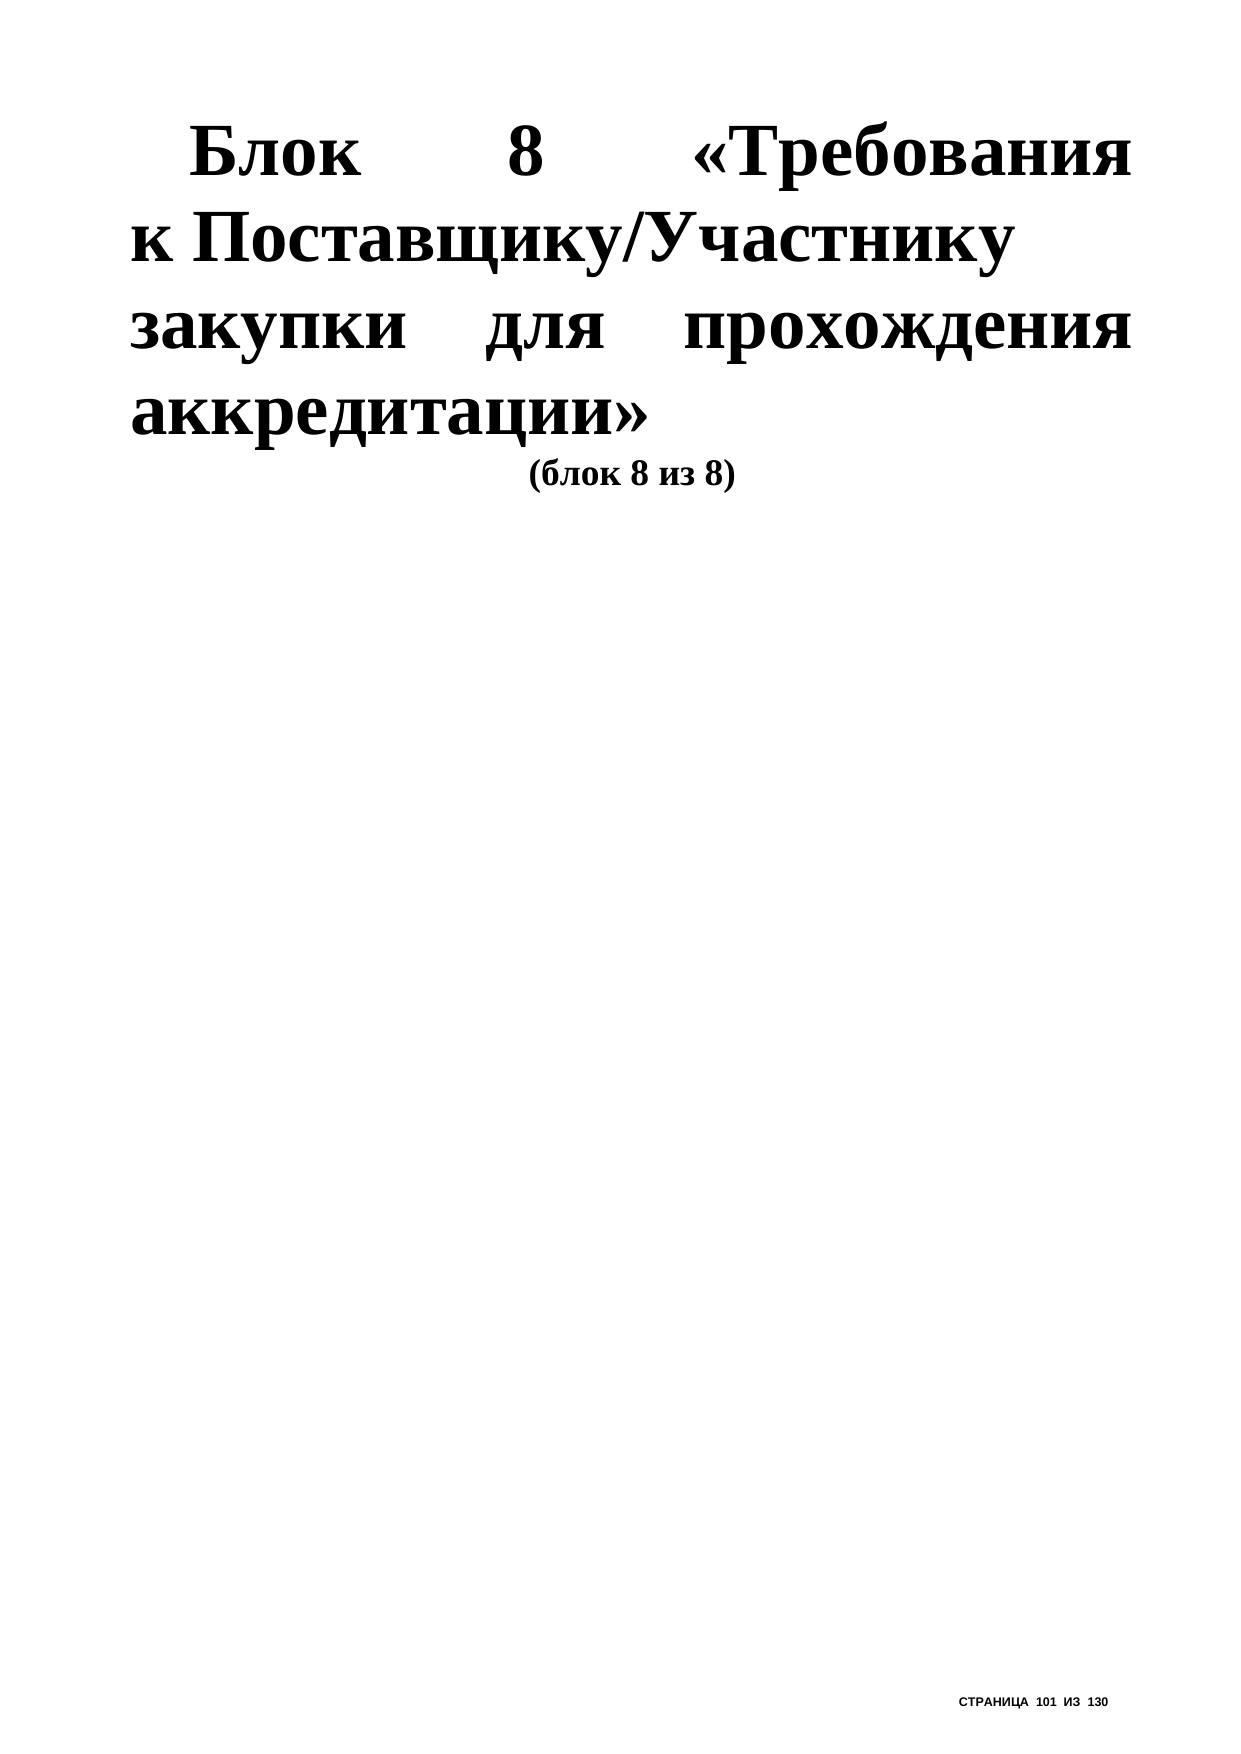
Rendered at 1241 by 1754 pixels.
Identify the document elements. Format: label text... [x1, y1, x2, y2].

text Блок 8 «Требования к Поставщику/Участнику закупки для прохождения аккредитации» [130, 106, 1134, 451]
text (блок 8 из 8) [130, 451, 1134, 494]
